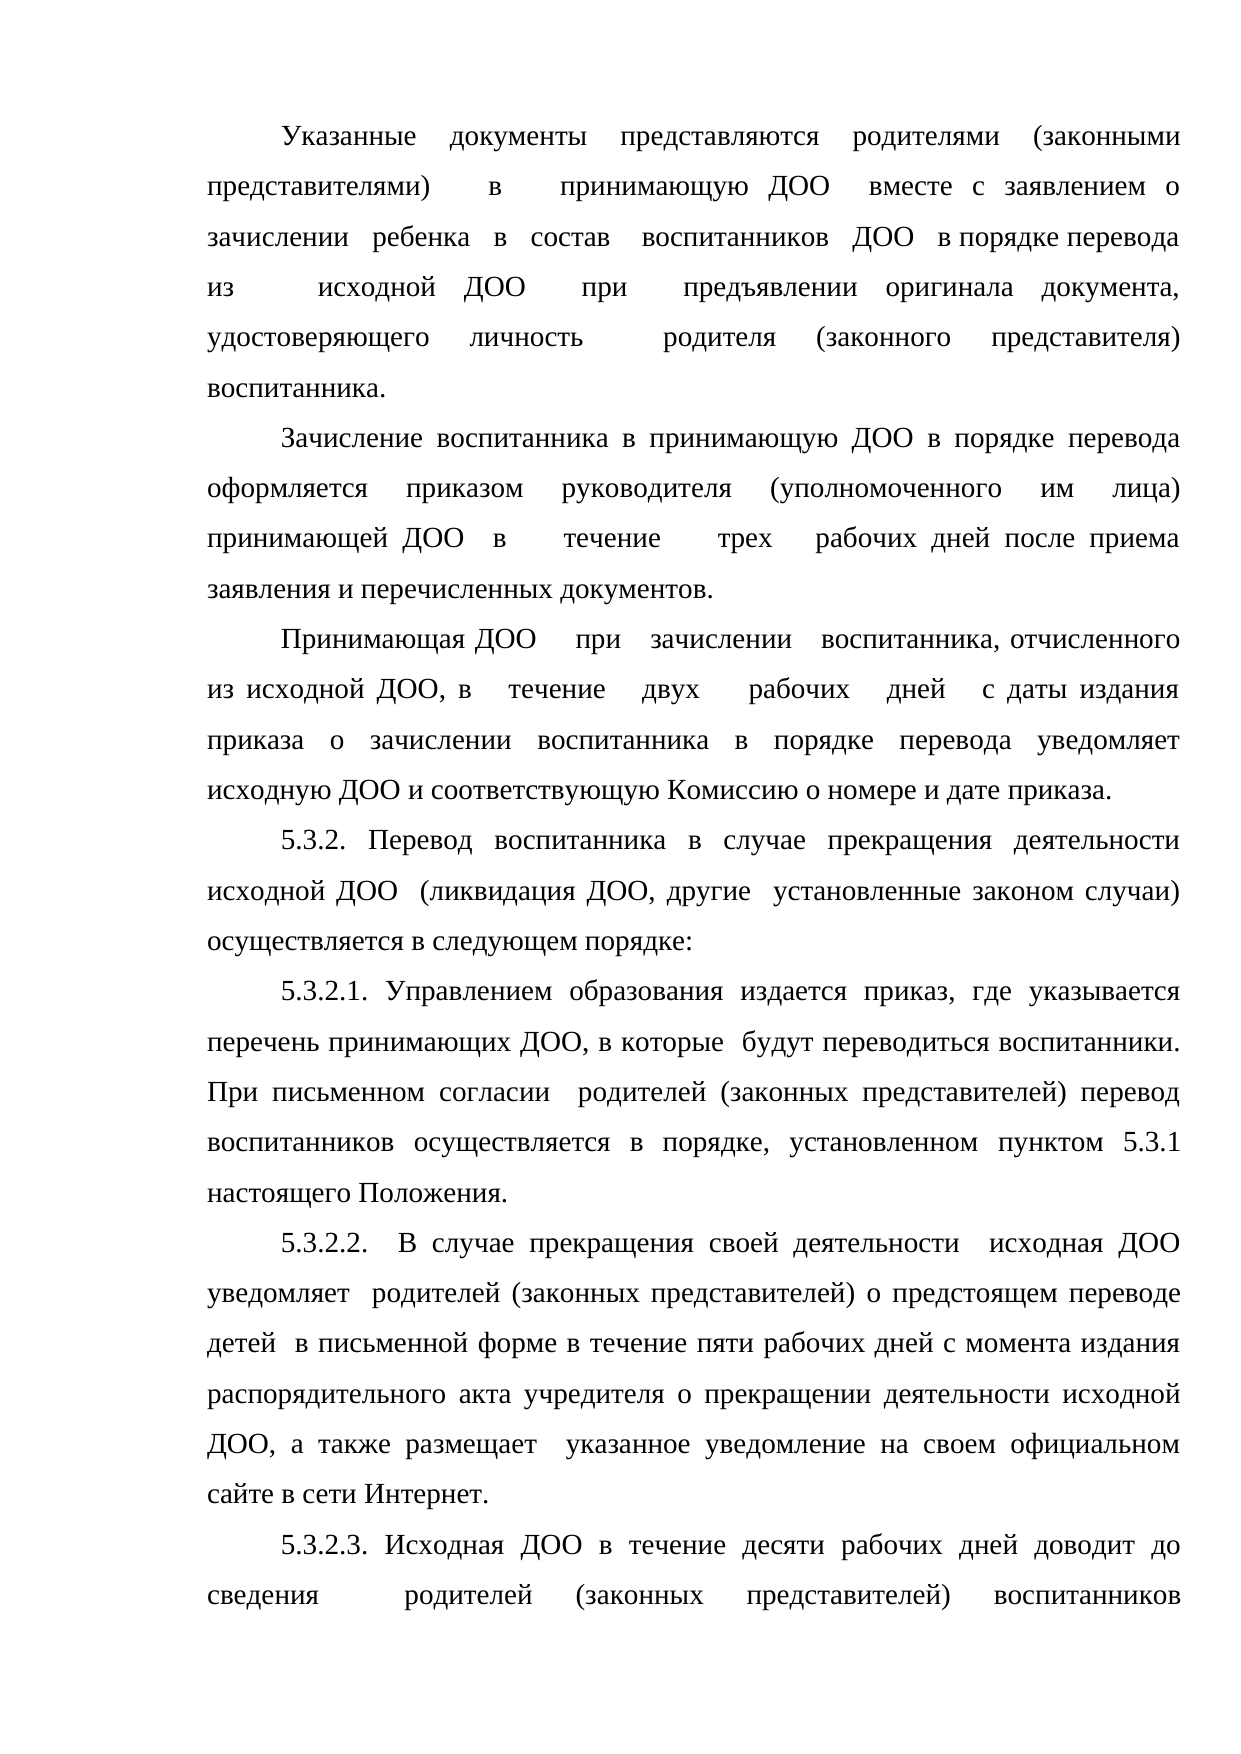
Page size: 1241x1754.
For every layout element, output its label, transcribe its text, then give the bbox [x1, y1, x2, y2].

text Указанные документы представляются родителями (законными представителями) в принимающую ДОО вместе с заявлением о зачислении ребенка в состав воспитанников ДОО в порядке перевода из исходной ДОО при предъявлении оригинала документа, удостоверяющего личность родителя (законного представителя) воспитанника. [207, 118, 1181, 403]
text 5.3.2.2. В случае прекращения своей деятельности исходная ДОО уведомляет родителей (законных представителей) о предстоящем переводе детей в письменной форме в течение пяти рабочих дней с момента издания распорядительного акта учредителя о прекращении деятельности исходной ДОО, а также размещает указанное уведомление на своем официальном сайте в сети Интернет. [207, 1225, 1181, 1510]
text Зачисление воспитанника в принимающую ДОО в порядке перевода оформляется приказом руководителя (уполномоченного им лица) принимающей ДОО в течение трех рабочих дней после приема заявления и перечисленных документов. [207, 420, 1181, 604]
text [207, 1527, 1181, 1611]
text Принимающая ДОО при зачислении воспитанника, отчисленного из исходной ДОО, в течение двух рабочих дней с даты издания приказа о зачислении воспитанника в порядке перевода уведомляет исходную ДОО и соответствующую Комиссию о номере и дате приказа. [207, 621, 1181, 806]
text 5.3.2.1. Управлением образования издается приказ, где указывается перечень принимающих ДОО, в которые будут переводиться воспитанники. При письменном согласии родителей (законных представителей) перевод воспитанников осуществляется в порядке, установленном пунктом 5.3.1 настоящего Положения. [207, 973, 1181, 1208]
text 5.3.2. Перевод воспитанника в случае прекращения деятельности исходной ДОО (ликвидация ДОО, другие установленные законом случаи) осуществляется в следующем порядке: [207, 822, 1181, 957]
